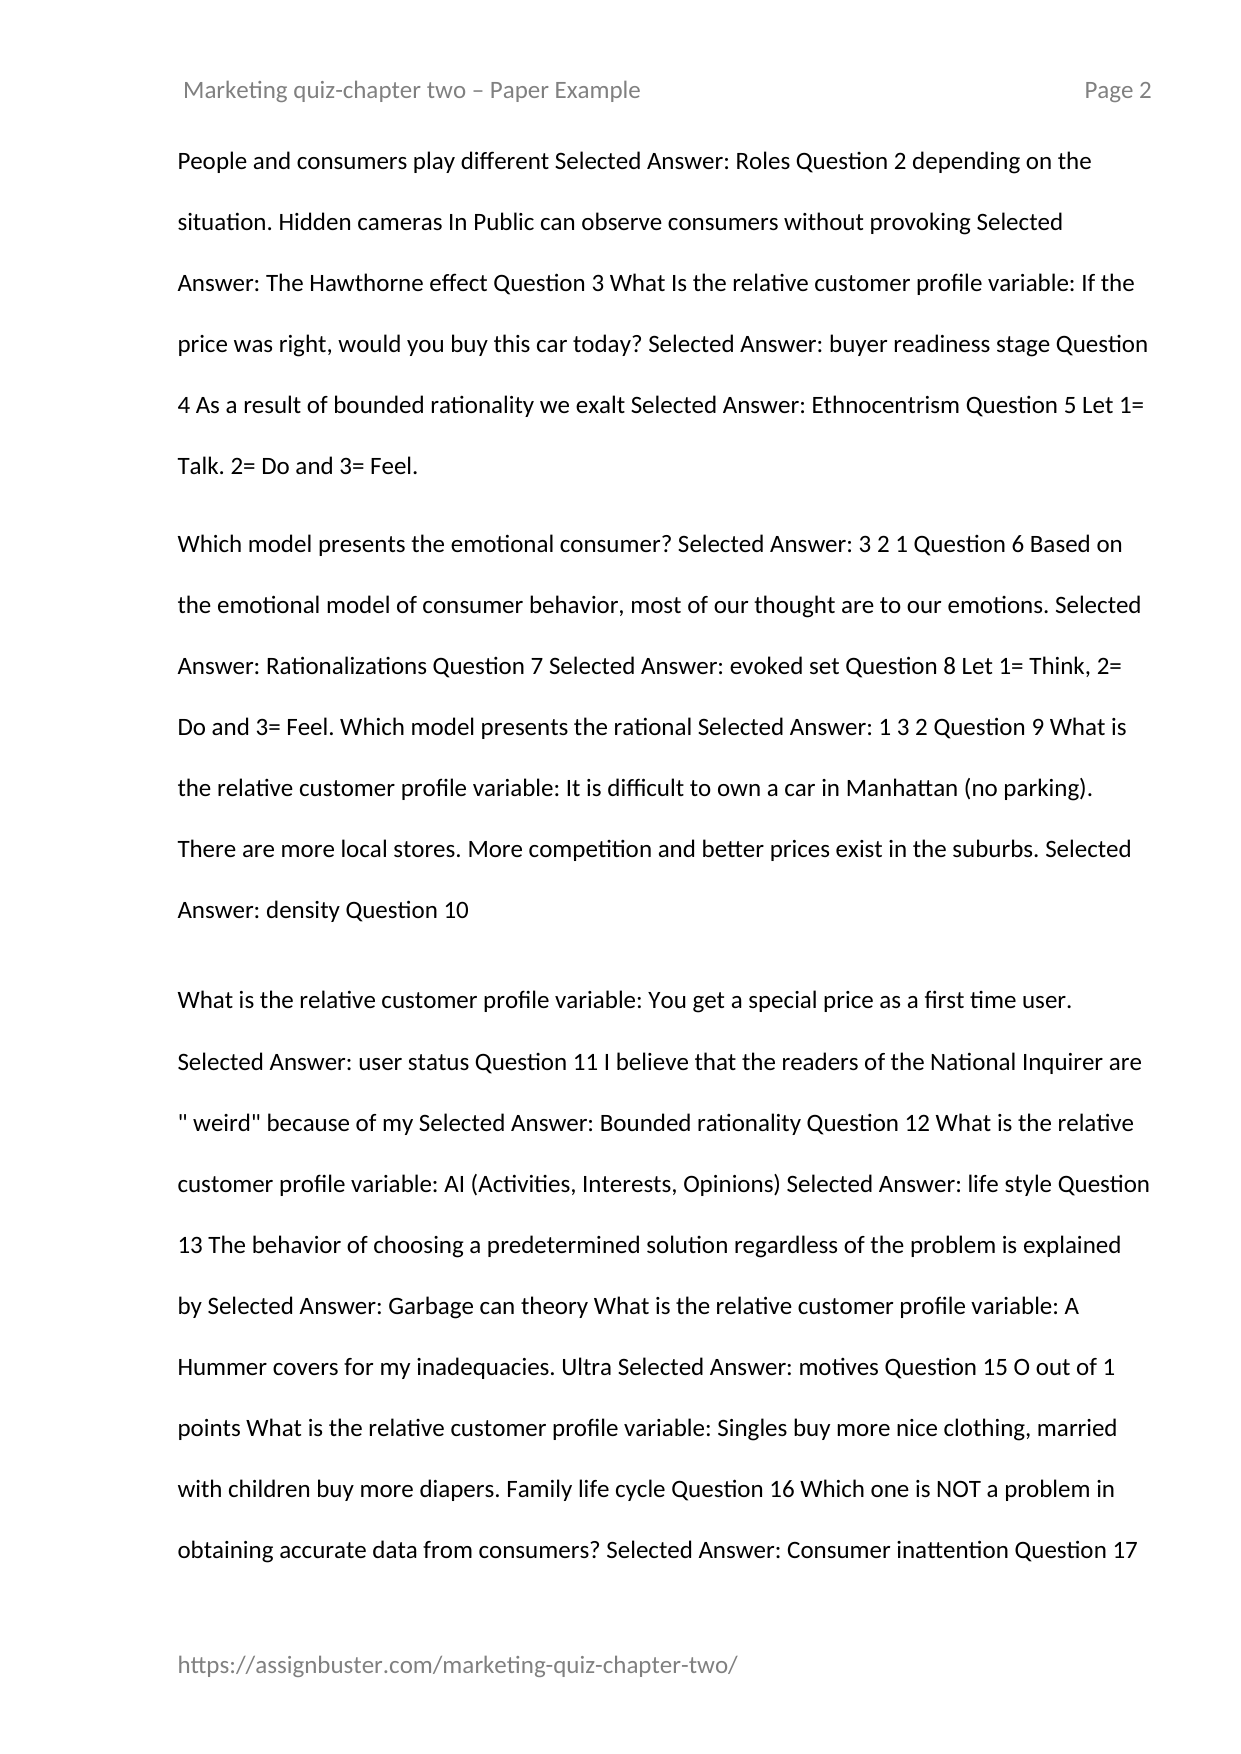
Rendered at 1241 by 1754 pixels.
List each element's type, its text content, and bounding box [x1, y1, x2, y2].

text People and consumers play different Selected Answer: Roles Question 2 depending on the situation. Hidden cameras In Public can observe consumers without provoking Selected Answer: The Hawthorne effect Question 3 What Is the relative customer profile variable: If the price was right, would you buy this car today? Selected Answer: buyer readiness stage Question 4 As a result of bounded rationality we exalt Selected Answer: Ethnocentrism Question 5 Let 1= Talk. 2= Do and 3= Feel. [177, 145, 1152, 481]
text Which model presents the emotional consumer? Selected Answer: 3 2 1 Question 6 Based on the emotional model of consumer behavior, most of our thought are to our emotions. Selected Answer: Rationalizations Question 7 Selected Answer: evoked set Question 8 Let 1= Think, 2= Do and 3= Feel. Which model presents the rational Selected Answer: 1 3 2 Question 9 What is the relative customer profile variable: It is difficult to own a car in Manhattan (no parking). There are more local stores. More competition and better prices exist in the suburbs. Selected Answer: density Question 10 [177, 528, 1152, 925]
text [177, 985, 1152, 1564]
